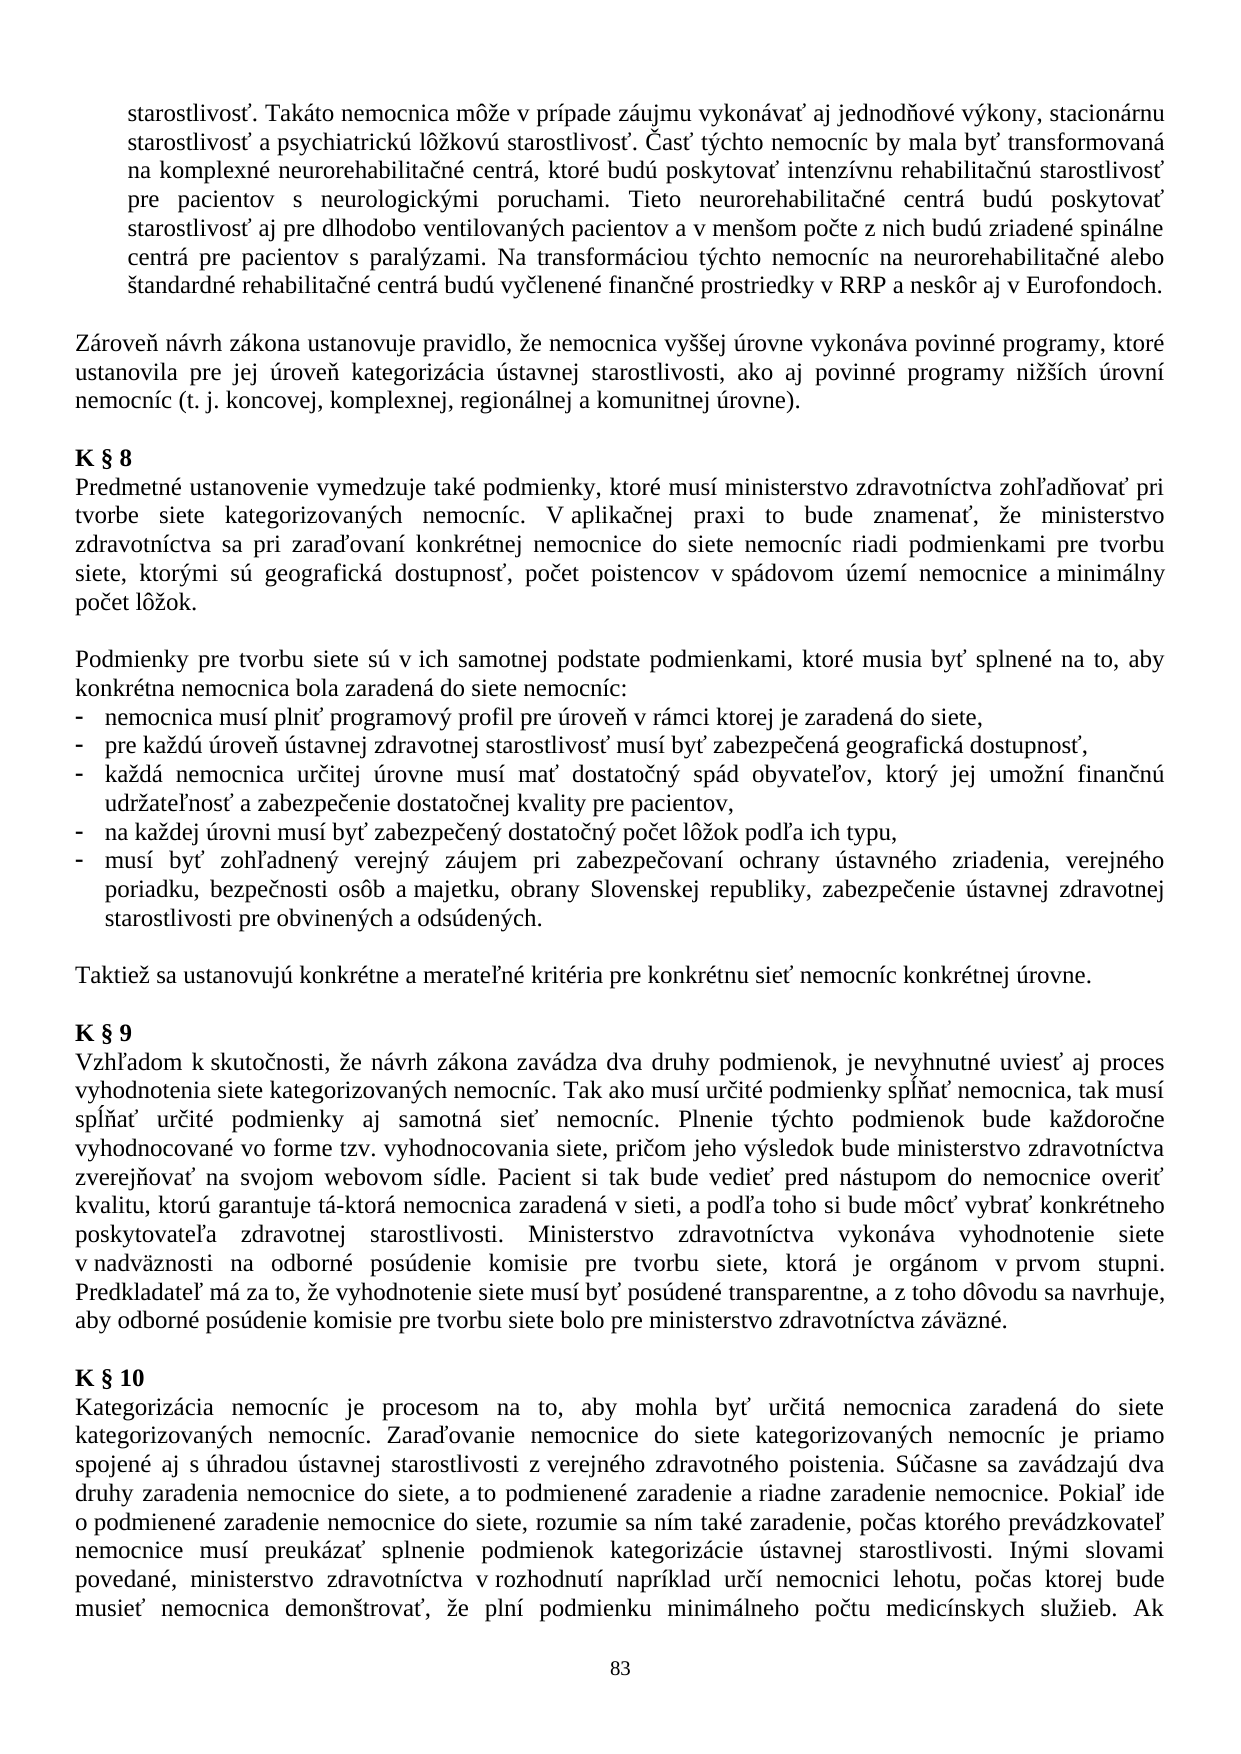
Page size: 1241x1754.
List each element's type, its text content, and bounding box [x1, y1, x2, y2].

list každá nemocnica určitej úrovne musí mať dostatočný spád obyvateľov, ktorý jej umožní finančnú udržateľnosť a zabezpečenie dostatočnej kvality pre pacientov, [75, 759, 1165, 817]
list musí byť zohľadnený verejný záujem pri zabezpečovaní ochrany ústavného zriadenia, verejného poriadku, bezpečnosti osôb a majetku, obrany Slovenskej republiky, zabezpečenie ústavnej zdravotnej starostlivosti pre obvinených a odsúdených. [75, 845, 1165, 932]
text K § 8 [75, 443, 1165, 472]
list nemocnica musí plniť programový profil pre úroveň v rámci ktorej je zaradená do siete, [75, 702, 1165, 730]
text Podmienky pre tvorbu siete sú v ich samotnej podstate podmienkami, ktoré musia byť splnené na to, aby konkrétna nemocnica bola zaradená do siete nemocníc: [75, 644, 1165, 702]
text Predmetné ustanovenie vymedzuje také podmienky, ktoré musí ministerstvo zdravotníctva zohľadňovať pri tvorbe siete kategorizovaných nemocníc. V aplikačnej praxi to bude znamenať, že ministerstvo zdravotníctva sa pri zaraďovaní konkrétnej nemocnice do siete nemocníc riadi podmienkami pre tvorbu siete, ktorými sú geografická dostupnosť, počet poistencov v spádovom území nemocnice a minimálny počet lôžok. [75, 472, 1165, 615]
list na každej úrovni musí byť zabezpečený dostatočný počet lôžok podľa ich typu, [75, 817, 1165, 845]
text Taktiež sa ustanovujú konkrétne a merateľné kritéria pre konkrétnu sieť nemocníc konkrétnej úrovne. [75, 960, 1165, 989]
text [75, 1392, 1165, 1622]
text Zároveň návrh zákona ustanovuje pravidlo, že nemocnica vyššej úrovne vykonáva povinné programy, ktoré ustanovila pre jej úroveň kategorizácia ústavnej starostlivosti, ako aj povinné programy nižších úrovní nemocníc (t. j. koncovej, komplexnej, regionálnej a komunitnej úrovne). [75, 328, 1165, 414]
text K § 10 [75, 1363, 1165, 1392]
text K § 9 [75, 1018, 1165, 1047]
text Vzhľadom k skutočnosti, že návrh zákona zavádza dva druhy podmienok, je nevyhnutné uviesť aj proces vyhodnotenia siete kategorizovaných nemocníc. Tak ako musí určité podmienky spĺňať nemocnica, tak musí spĺňať určité podmienky aj samotná sieť nemocníc. Plnenie týchto podmienok bude každoročne vyhodnocované vo forme tzv. vyhodnocovania siete, pričom jeho výsledok bude ministerstvo zdravotníctva zverejňovať na svojom webovom sídle. Pacient si tak bude vedieť pred nástupom do nemocnice overiť kvalitu, ktorú garantuje tá-ktorá nemocnica zaradená v sieti, a podľa toho si bude môcť vybrať konkrétneho poskytovateľa zdravotnej starostlivosti. Ministerstvo zdravotníctva vykonáva vyhodnotenie siete v nadväznosti na odborné posúdenie komisie pre tvorbu siete, ktorá je orgánom v prvom stupni. Predkladateľ má za to, že vyhodnotenie siete musí byť posúdené transparentne, a z toho dôvodu sa navrhuje, aby odborné posúdenie komisie pre tvorbu siete bolo pre ministerstvo zdravotníctva záväzné. [75, 1047, 1165, 1334]
list pre každú úroveň ústavnej zdravotnej starostlivosť musí byť zabezpečená geografická dostupnosť, [75, 730, 1165, 759]
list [90, 98, 1165, 299]
